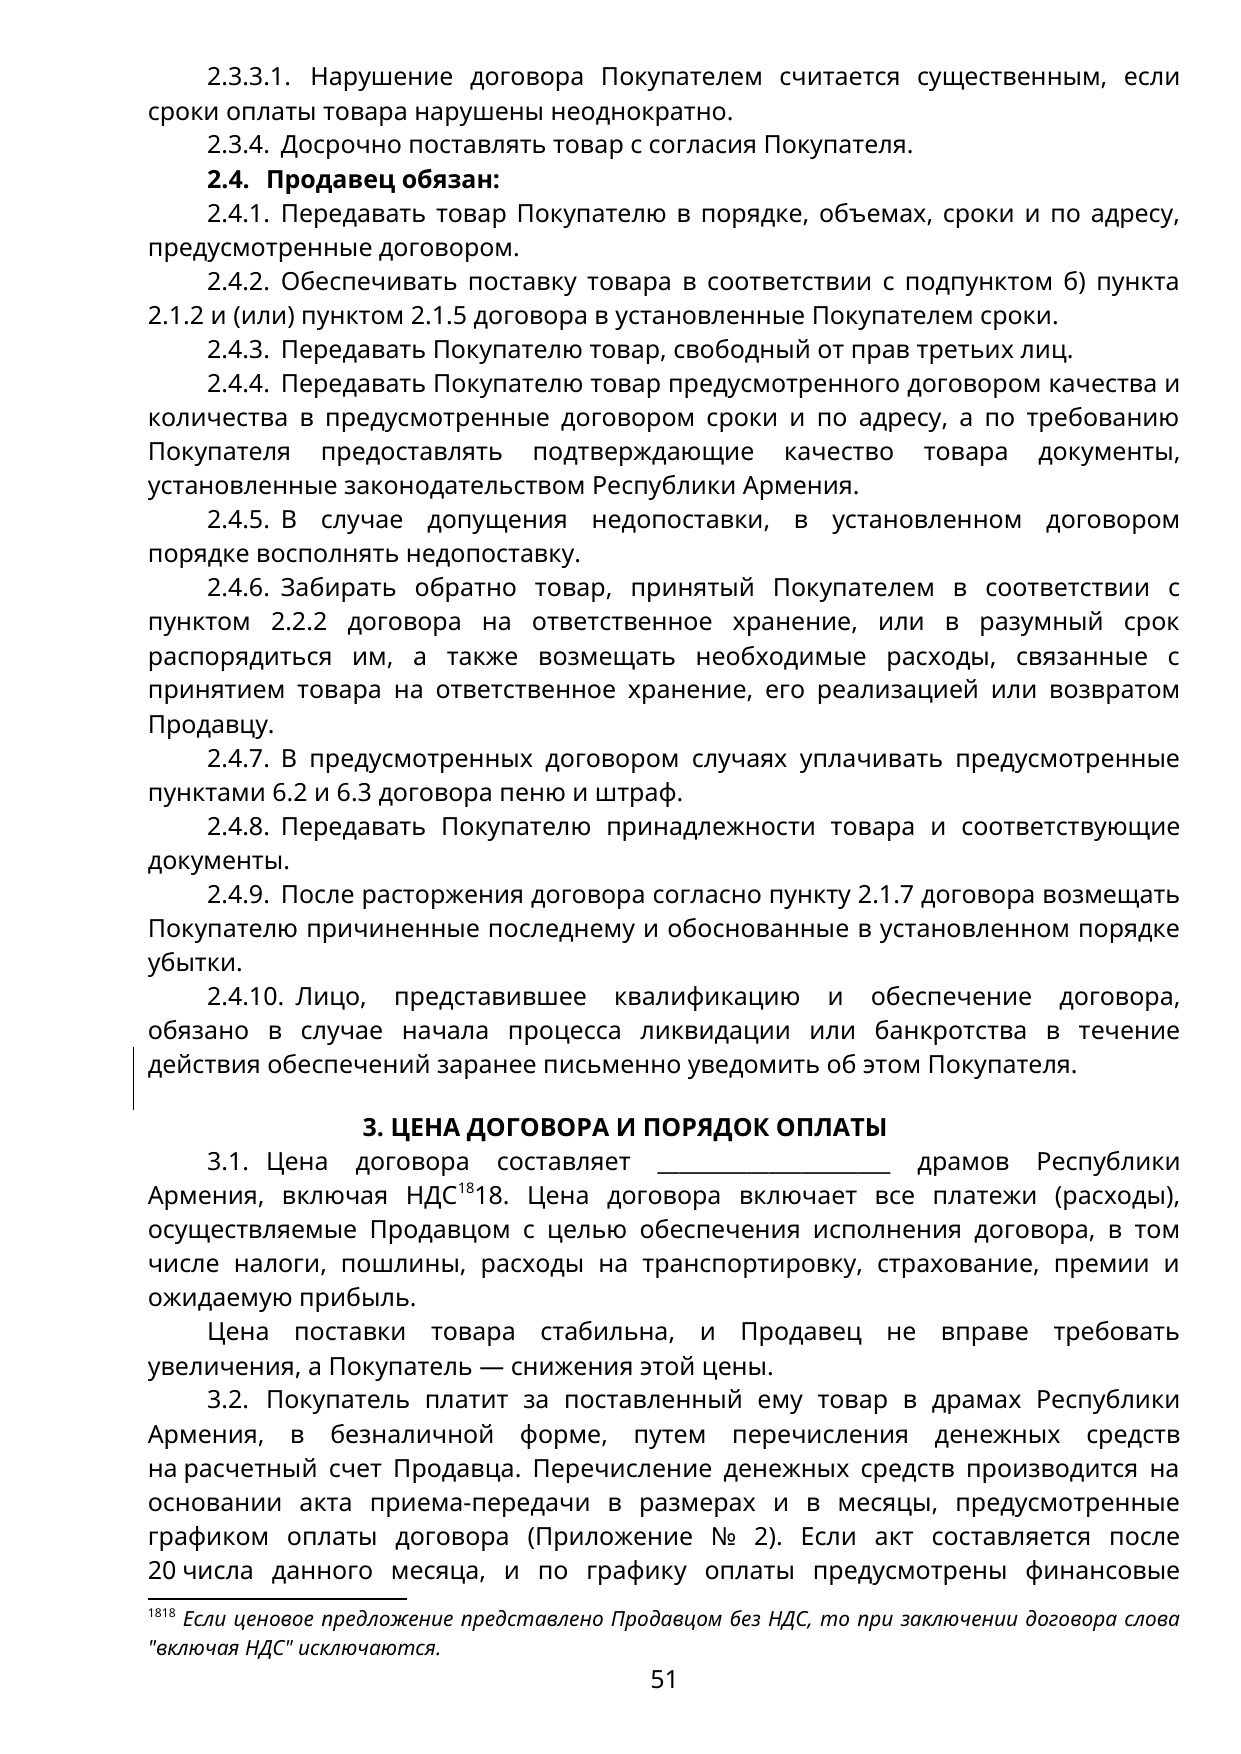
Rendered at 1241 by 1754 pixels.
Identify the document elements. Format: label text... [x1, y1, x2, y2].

text 2.3.4. Досрочно поставлять товар с согласия Покупателя. [148, 127, 1181, 161]
text 2.4.10. Лицо, представившее квалификацию и обеспечение договора, обязано в случае начала процесса ликвидации или банкротства в течение действия обеспечений заранее письменно уведомить об этом Покупателя. [148, 979, 1181, 1081]
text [148, 1382, 1181, 1587]
text 2.4.3. Передавать Покупателю товар, свободный от прав третьих лиц. [148, 332, 1181, 366]
text 2.4.7. В предусмотренных договором случаях уплачивать предусмотренные пунктами 6.2 и 6.3 договора пеню и штраф. [148, 740, 1181, 808]
text 2.4.6. Забирать обратно товар, принятый Покупателем в соответствии с пунктом 2.2.2 договора на ответственное хранение, или в разумный срок распорядиться им, а также возмещать необходимые расходы, связанные с принятием товара на ответственное хранение, его реализацией или возвратом Продавцу. [148, 570, 1181, 740]
text 3. ЦЕНА ДОГОВОРА И ПОРЯДОК ОПЛАТЫ [148, 1110, 1181, 1144]
text 2.4.9. После расторжения договора согласно пункту 2.1.7 договора возмещать Покупателю причиненные последнему и обоснованные в установленном порядке убытки. [148, 877, 1181, 979]
text 2.4.1. Передавать товар Покупателю в порядке, объемах, сроки и по адресу, предусмотренные договором. [148, 195, 1181, 263]
text 2.4.8. Передавать Покупателю принадлежности товара и соответствующие документы. [148, 808, 1181, 877]
text 2.3.3.1. Нарушение договора Покупателем считается существенным, если сроки оплаты товара нарушены неоднократно. [148, 59, 1181, 127]
text 2.4. Продавец обязан: [148, 161, 1181, 195]
text 2.4.5. В случае допущения недопоставки, в установленном договором порядке восполнять недопоставку. [148, 502, 1181, 570]
text 2.4.4. Передавать Покупателю товар предусмотренного договором качества и количества в предусмотренные договором сроки и по адресу, а по требованию Покупателя предоставлять подтверждающие качество товара документы, установленные законодательством Республики Армения. [148, 366, 1181, 502]
text 3.1. Цена договора составляет _____________________ драмов Республики Армения, включая НДС18. Цена договора включает все платежи (расходы), осуществляемые Продавцом с целью обеспечения исполнения договора, в том числе налоги, пошлины, расходы на транспортировку, страхование, премии и ожидаемую прибыль. [148, 1144, 1181, 1314]
text Цена поставки товара стабильна, и Продавец не вправе требовать увеличения, а Покупатель — снижения этой цены. [148, 1314, 1181, 1382]
text 2.4.2. Обеспечивать поставку товара в соответствии с подпунктом б) пункта 2.1.2 и (или) пунктом 2.1.5 договора в установленные Покупателем сроки. [148, 263, 1181, 332]
